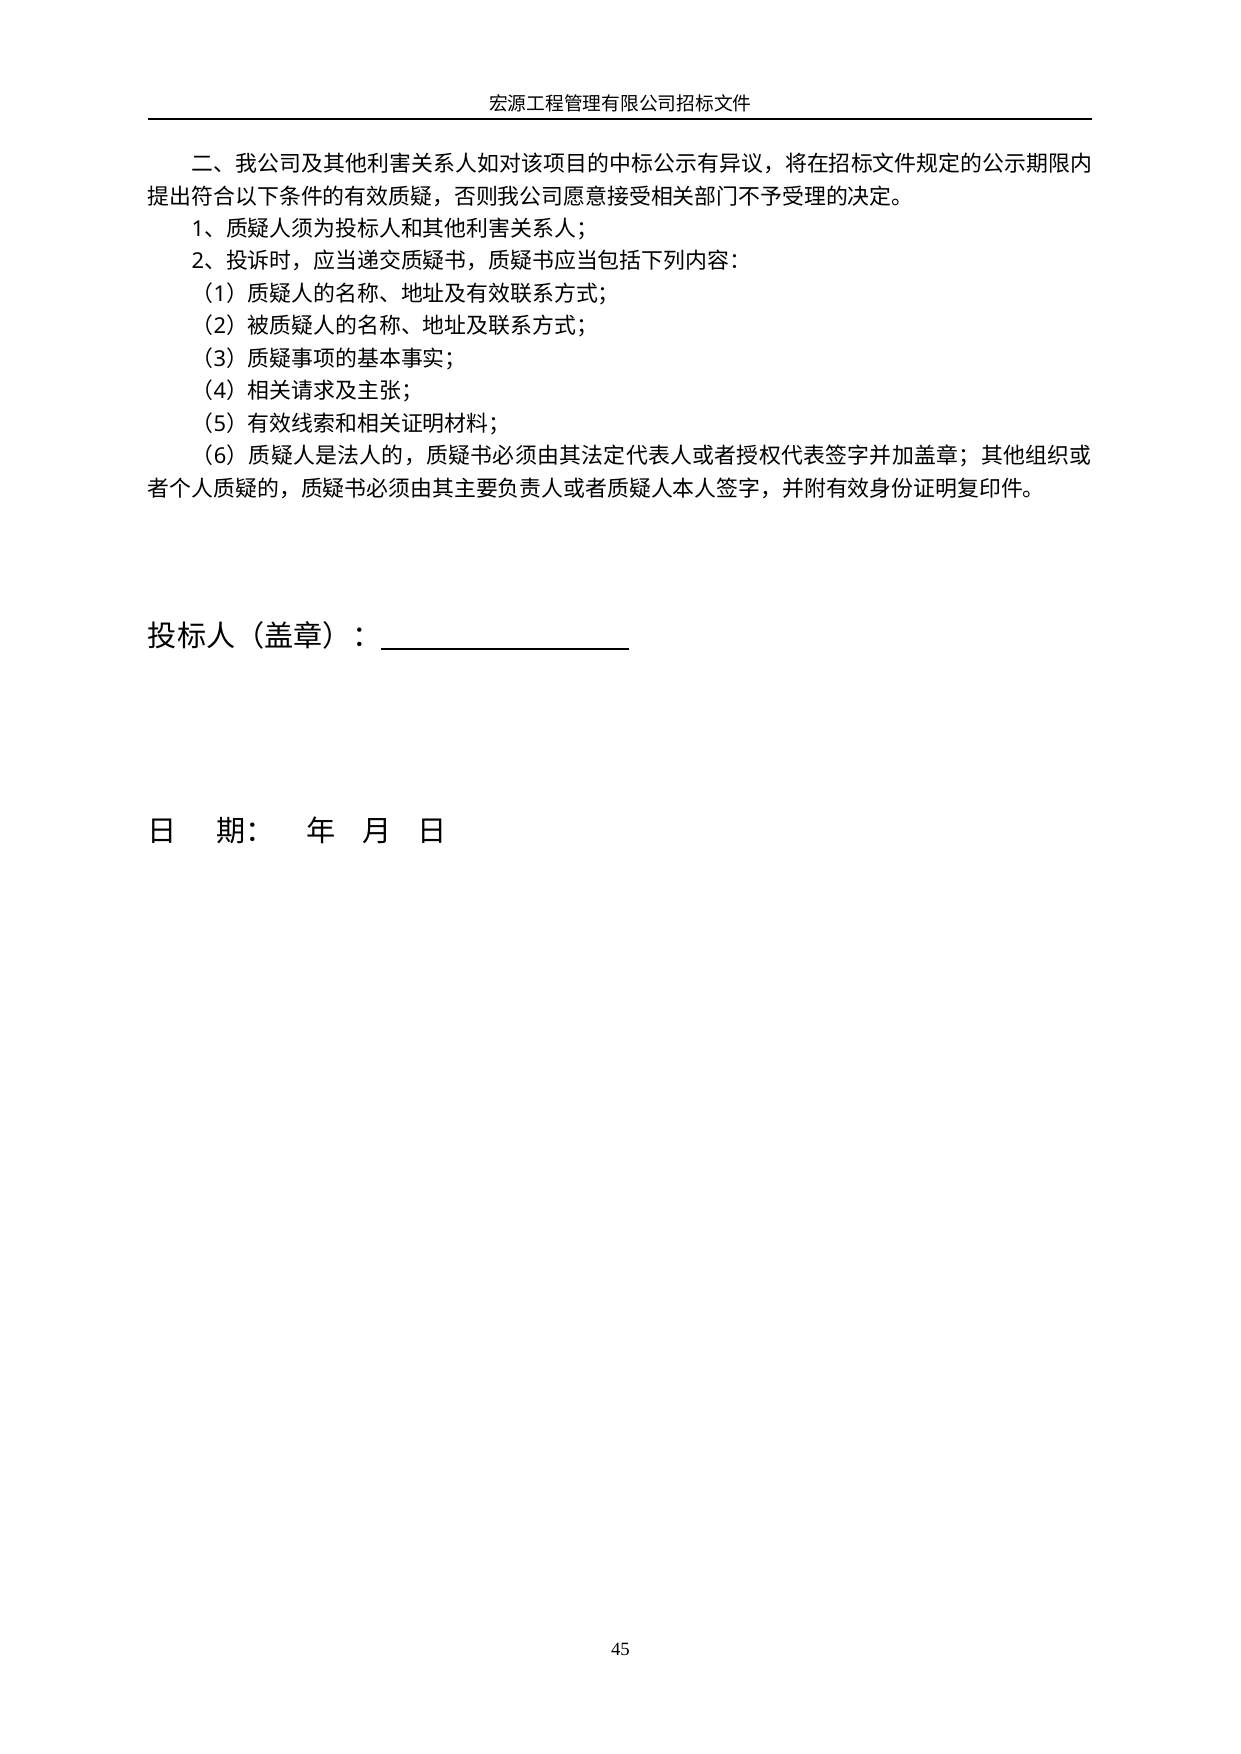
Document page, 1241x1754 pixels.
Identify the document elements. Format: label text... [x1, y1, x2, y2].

text （6）质疑人是法人的，质疑书必须由其法定代表人或者授权代表签字并加盖章；其他组织或者个人质疑的，质疑书必须由其主要负责人或者质疑人本人签字，并附有效身份证明复印件。 [148, 438, 1092, 503]
text （5）有效线索和相关证明材料； [148, 406, 1092, 438]
text （3）质疑事项的基本事实； [148, 341, 1092, 373]
text （4）相关请求及主张； [148, 373, 1092, 406]
text 2、投诉时，应当递交质疑书，质疑书应当包括下列内容： [148, 243, 1092, 276]
text （1）质疑人的名称、地址及有效联系方式； [148, 276, 1092, 308]
text 二、我公司及其他利害关系人如对该项目的中标公示有异议，将在招标文件规定的公示期限内提出符合以下条件的有效质疑，否则我公司愿意接受相关部门不予受理的决定。 [148, 146, 1092, 211]
text （2）被质疑人的名称、地址及联系方式； [148, 308, 1092, 341]
text 投标人（盖章）： [148, 601, 1092, 666]
text 日 期： 年 月 日 [148, 796, 1092, 861]
text 1、质疑人须为投标人和其他利害关系人； [148, 211, 1092, 243]
